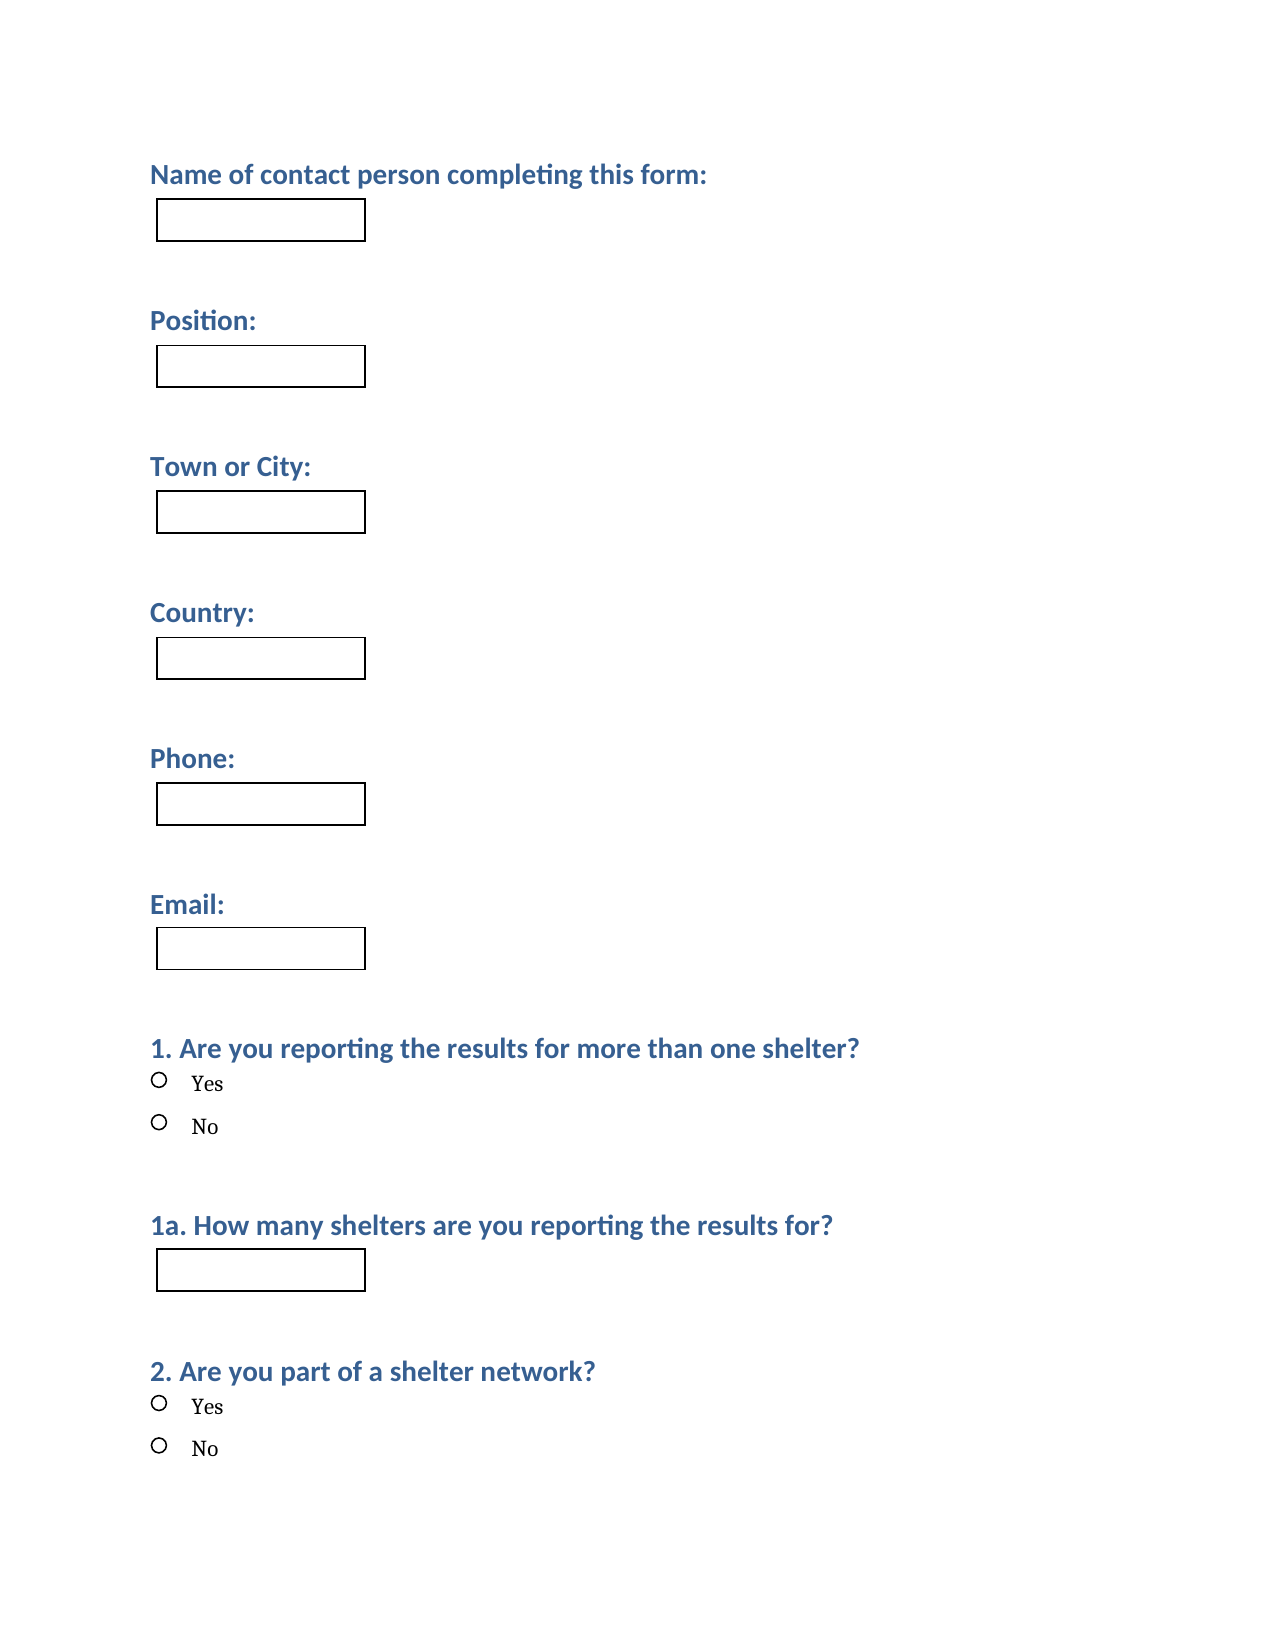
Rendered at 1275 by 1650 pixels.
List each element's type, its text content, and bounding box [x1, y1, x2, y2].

table_header [139, 1071, 180, 1114]
table_cell [139, 1114, 180, 1157]
subtitle 1. Are you reporting the results for more than one shelter? [150, 1030, 1125, 1066]
subtitle Position: [150, 302, 1125, 338]
subtitle Phone: [150, 740, 1125, 776]
table_header Yes [180, 1394, 237, 1436]
subtitle Name of contact person completing this form: [150, 156, 1125, 192]
table_cell No [180, 1114, 237, 1157]
table_header [139, 1394, 180, 1436]
table_cell No [180, 1436, 237, 1479]
subtitle Country: [150, 594, 1125, 630]
subtitle 1a. How many shelters are you reporting the results for? [150, 1207, 1125, 1242]
table_header Yes [180, 1071, 237, 1114]
subtitle 2. Are you part of a shelter network? [150, 1353, 1125, 1388]
subtitle Email: [150, 886, 1125, 922]
subtitle Town or City: [150, 448, 1125, 484]
table_cell [139, 1436, 180, 1479]
